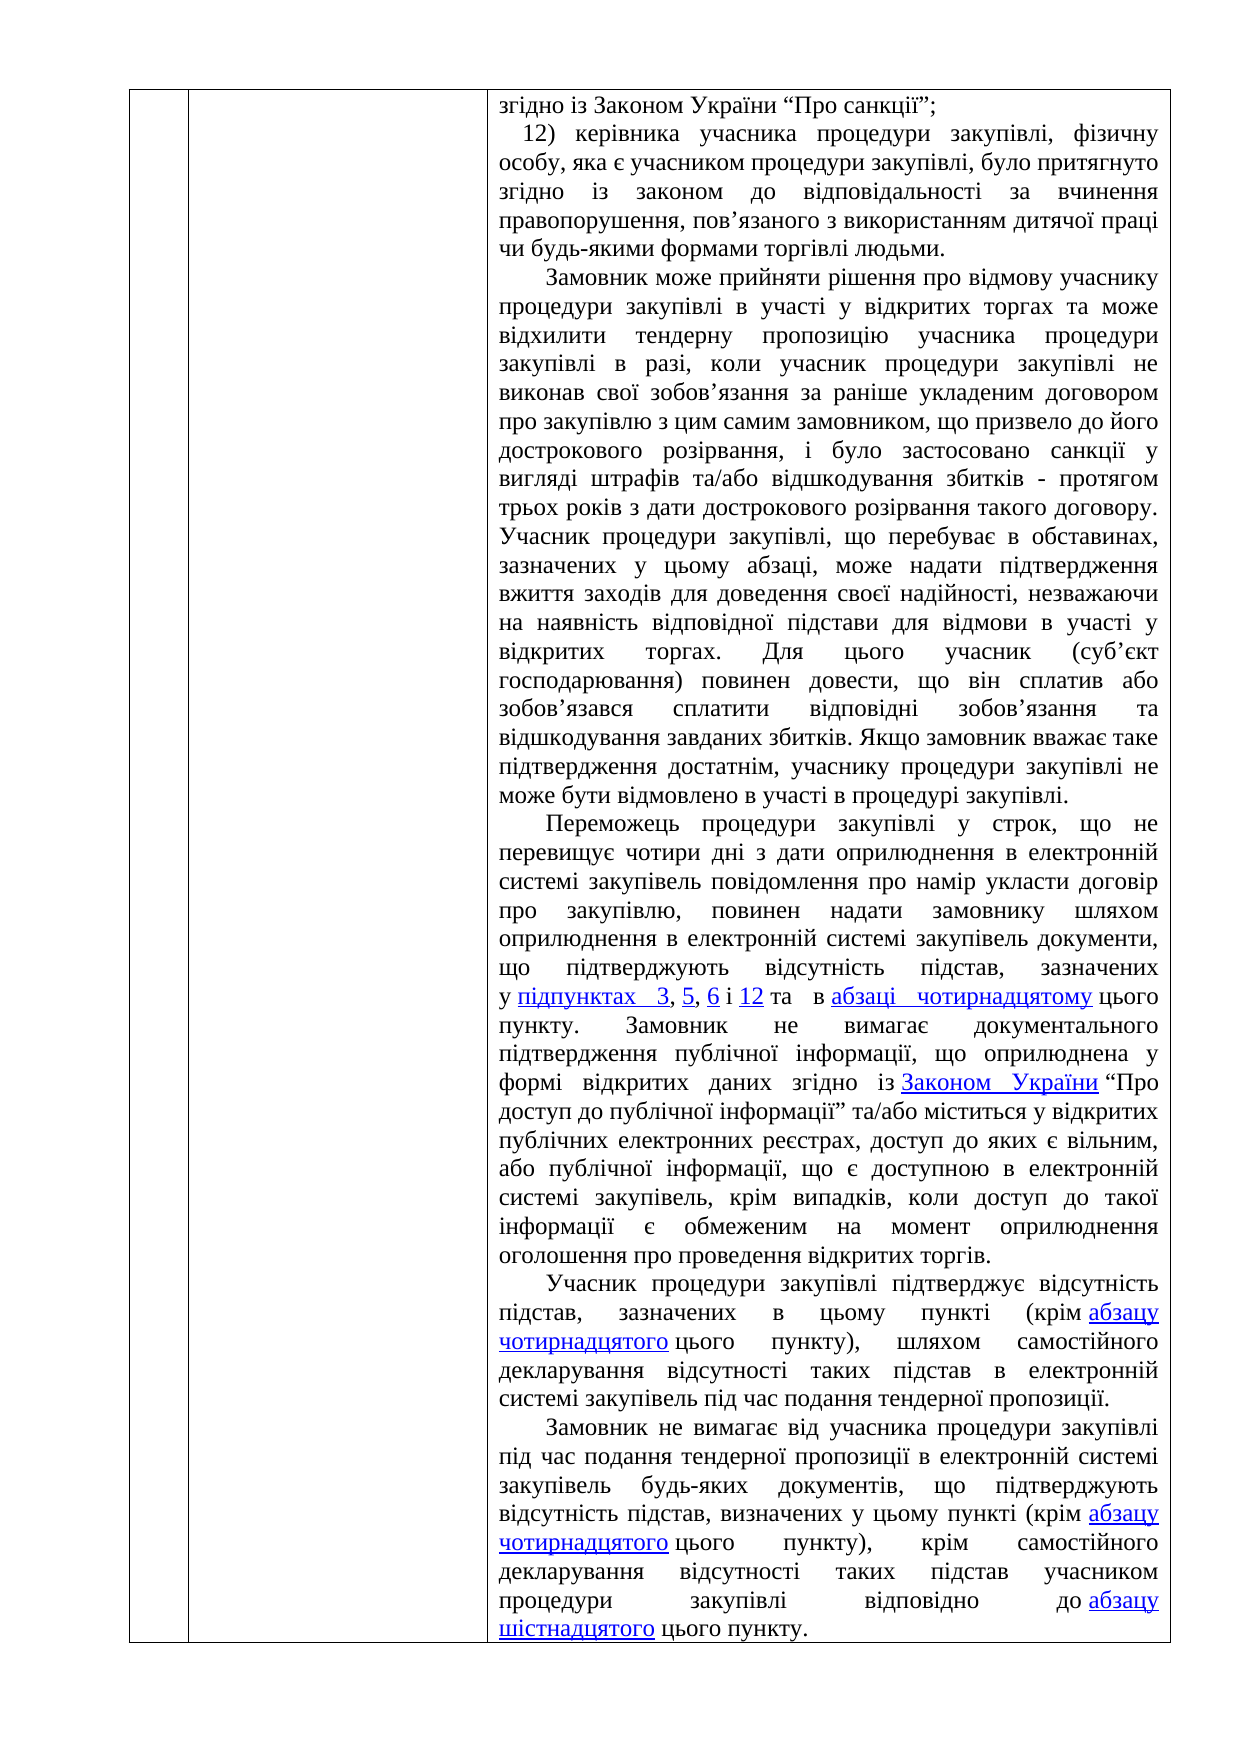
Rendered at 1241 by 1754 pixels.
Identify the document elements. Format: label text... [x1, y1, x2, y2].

table_cell 5 [130, 90, 188, 1642]
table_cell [488, 90, 1170, 1642]
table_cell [189, 90, 487, 1642]
